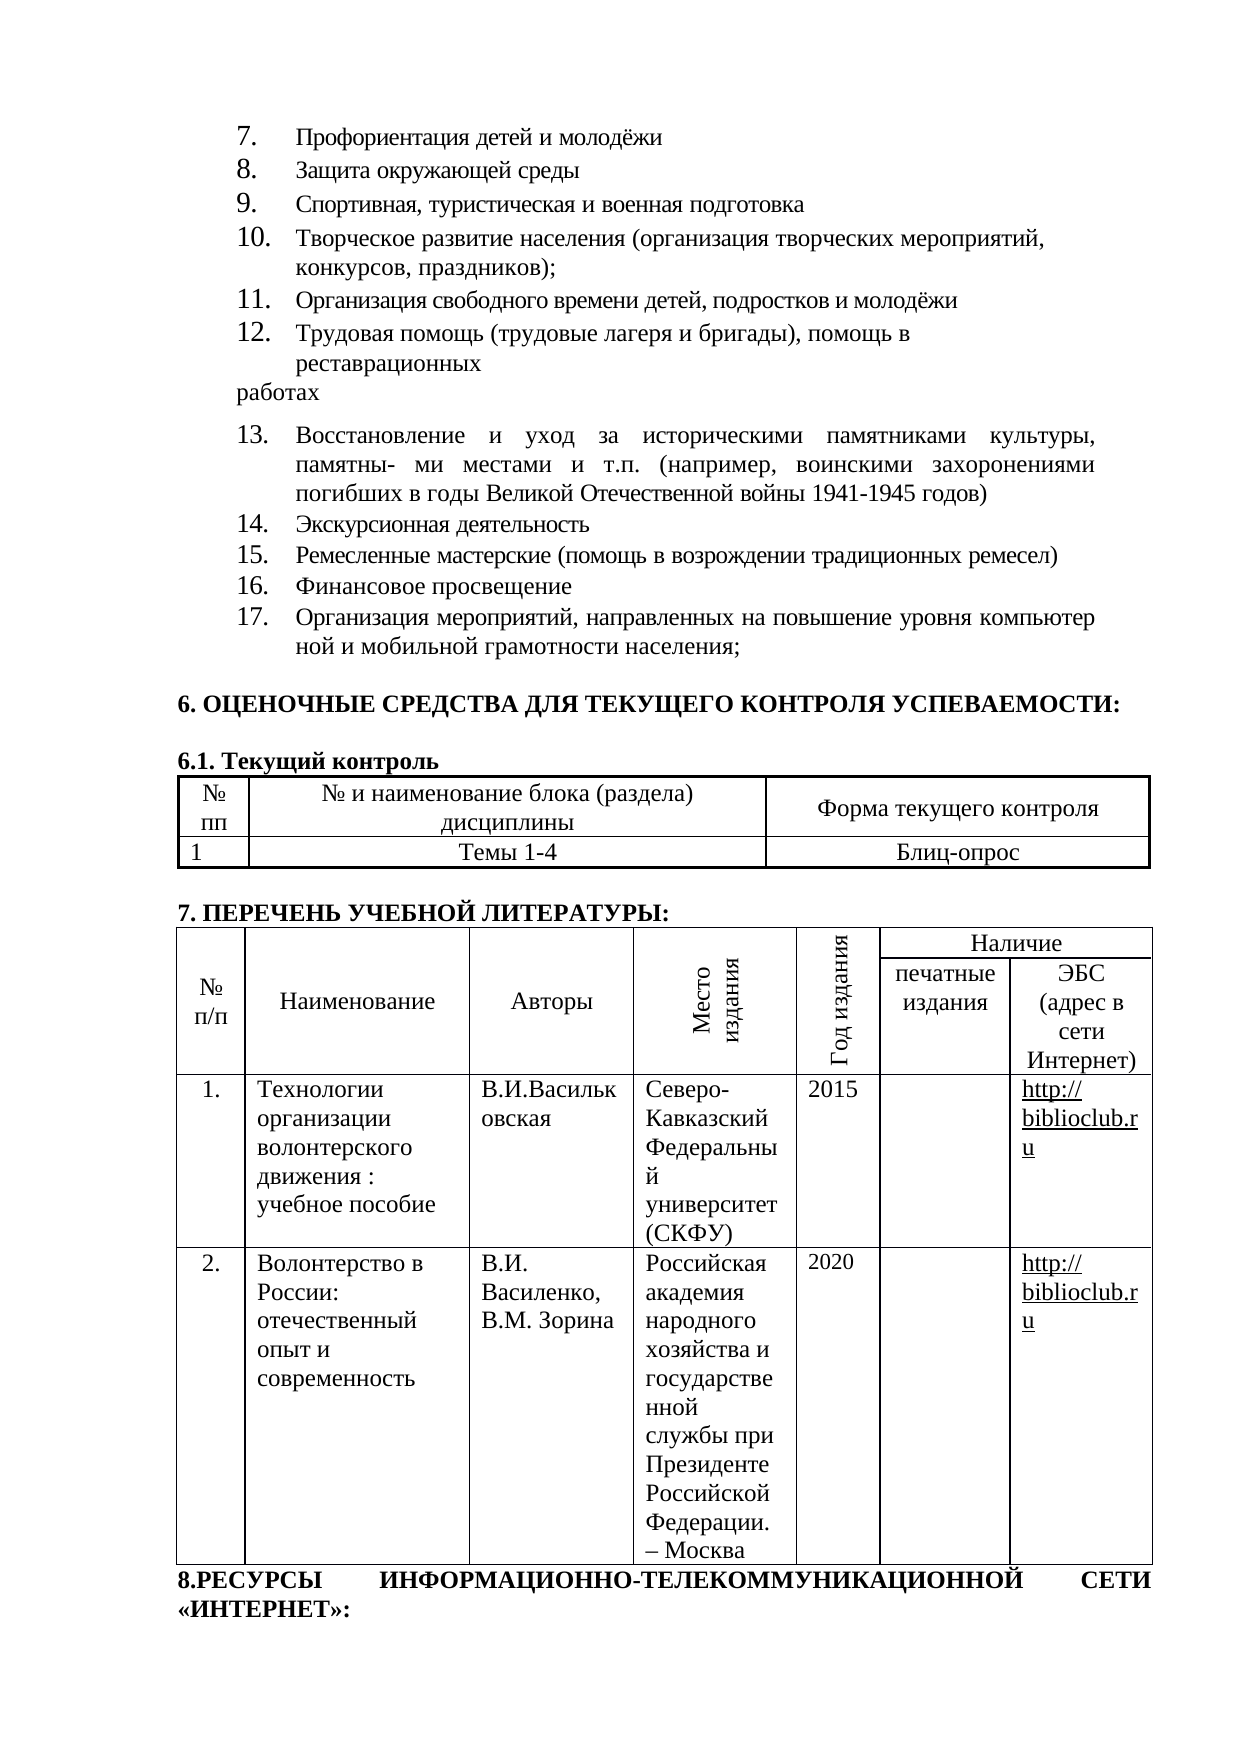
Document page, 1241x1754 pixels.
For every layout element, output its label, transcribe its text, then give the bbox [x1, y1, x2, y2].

table_cell Технологии организации волонтерского движения : учебное пособие [246, 1075, 469, 1247]
list Экскурсионная деятельность [236, 507, 1152, 538]
list Трудовая помощь (трудовые лагеря и бригады), помощь в реставрационных [236, 314, 1096, 377]
table_cell Северо-Кавказский Федеральный университет (СКФУ) [634, 1075, 796, 1247]
table_cell [881, 1248, 1009, 1564]
list Защита окружающей среды [236, 152, 1152, 185]
table_cell печатные издания [881, 959, 1009, 1073]
table_header Форма текущего контроля [767, 778, 1148, 836]
table_header № пп [180, 778, 248, 836]
text работах [236, 377, 1152, 406]
table_cell http://biblioclub.ru [1011, 1247, 1152, 1564]
table_cell 1. [177, 1075, 244, 1247]
table_header Место издания [634, 928, 796, 1073]
table_cell Волонтерство в России: отечественный опыт и современность [246, 1248, 469, 1564]
table_cell 2020 [797, 1248, 879, 1564]
table_header № п/п [177, 928, 244, 1073]
table_cell ЭБС (адрес в сети Интернет) [1011, 957, 1152, 1073]
table_cell В.И.Васильковская [470, 1075, 633, 1247]
table_header № и наименование блока (раздела) дисциплины [250, 778, 765, 836]
list Организация свободного времени детей, подростков и молодёжи [236, 281, 1096, 314]
table_cell Темы 1-4 [250, 837, 765, 866]
table_header Наименование [246, 928, 469, 1073]
table_header Год издания [797, 928, 879, 1073]
table_header Авторы [470, 928, 633, 1073]
list Ремесленные мастерские (помощь в возрождении традиционных ремесел) [236, 538, 1058, 569]
table_cell http://biblioclub.ru [1011, 1074, 1152, 1247]
table_cell [881, 1075, 1009, 1247]
list Финансовое просвещение [236, 569, 1058, 600]
text 6. Оценочные средства для текущего контроля успеваемости: [177, 689, 1152, 718]
list Творческое развитие населения (организация творческих мероприятий, конкурсов, праздников); [236, 219, 1096, 281]
table_cell Блиц-опрос [767, 837, 1148, 866]
table_cell 2015 [797, 1075, 879, 1247]
list Организация мероприятий, направленных на повышение уровня компьютер ной и мобильной грамотности населения; [236, 600, 1096, 660]
list Спортивная, туристическая и военная подготовка [236, 185, 1152, 219]
table_cell Российская академия народного хозяйства и государственной службы при Президенте Российской Федерации. – Москва [634, 1248, 796, 1564]
text 7. ПЕРЕЧЕНЬ УЧЕБНОЙ ЛИТЕРАТУРЫ: [177, 898, 1152, 927]
list Профориентация детей и молодёжи [236, 118, 1152, 152]
text 8.Ресурсы информационно-телекоммуникационной сети «Интернет»: [177, 1565, 1152, 1623]
table_cell 1 [180, 837, 248, 866]
table_header Наличие [881, 928, 1152, 957]
table_cell В.И. Василенко, В.М. Зорина [470, 1248, 633, 1564]
list Восстановление и уход за историческими памятниками культуры, памятны- ми местами и т.п. (например, воинскими захоронениями погибших в годы Великой Отечественной войны 1941-1945 годов) [236, 418, 1096, 507]
table_cell 2. [177, 1248, 244, 1564]
text 6.1. Текущий контроль [177, 746, 1152, 775]
